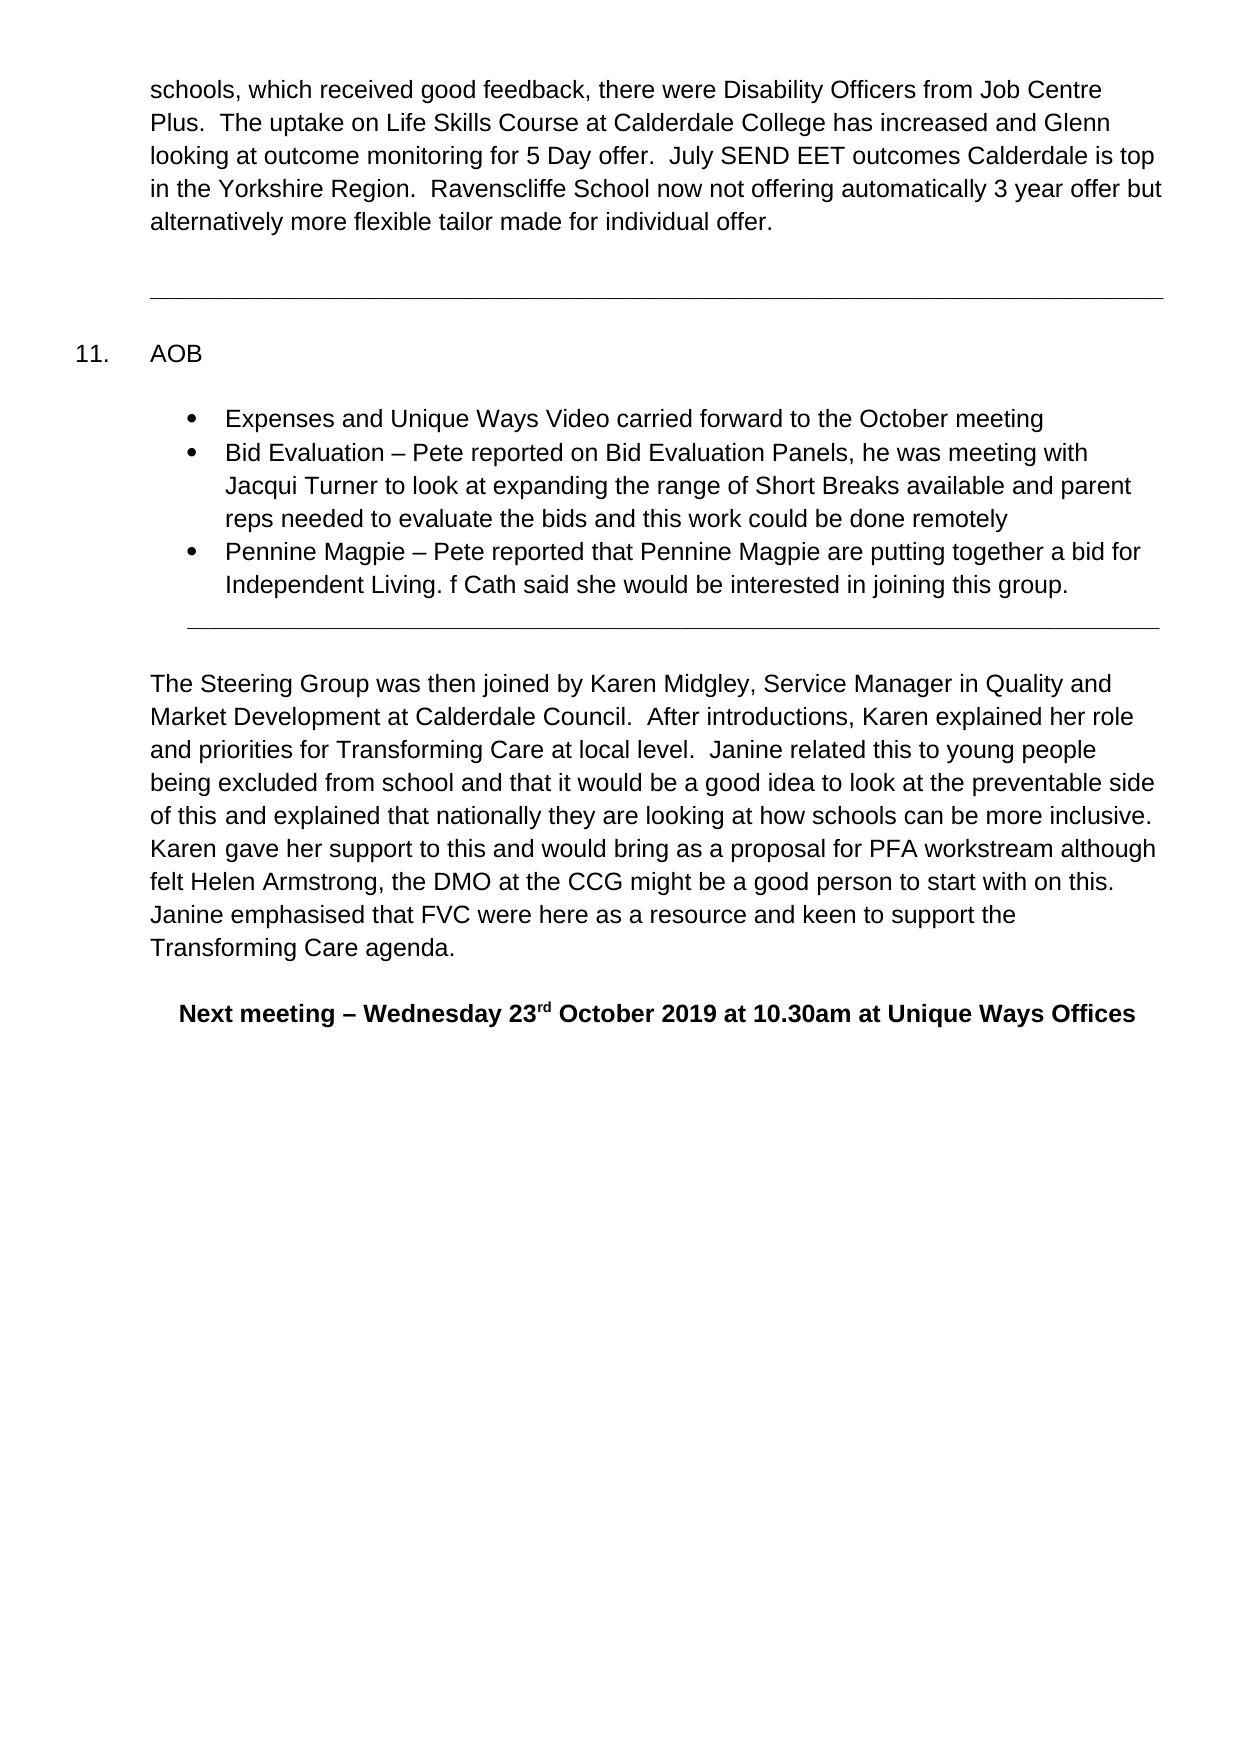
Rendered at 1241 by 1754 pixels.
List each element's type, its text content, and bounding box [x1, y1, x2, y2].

list Expenses and Unique Ways Video carried forward to the October meeting [187, 404, 1165, 433]
text 11. AOB [75, 339, 1165, 368]
text ______________________________________________________________________ [187, 603, 1165, 632]
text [75, 75, 1165, 236]
list Pennine Magpie – Pete reported that Pennine Magpie are putting together a bid for Independent Living. f Cath said she would be interested in joining this group. [187, 537, 1165, 599]
list Bid Evaluation – Pete reported on Bid Evaluation Panels, he was meeting with Jacqui Turner to look at expanding the range of Short Breaks available and parent reps needed to evaluate the bids and this work could be done remotely [187, 438, 1165, 532]
text The Steering Group was then joined by Karen Midgley, Service Manager in Quality and Market Development at Calderdale Council. After introductions, Karen explained her role and priorities for Transforming Care at local level. Janine related this to young people being excluded from school and that it would be a good idea to look at the preventable side of this and explained that nationally they are looking at how schools can be more inclusive. Karen gave her support to this and would bring as a proposal for PFA workstream although felt Helen Armstrong, the DMO at the CCG might be a good person to start with on this. Janine emphasised that FVC were here as a resource and keen to support the Transforming Care agenda. [75, 669, 1165, 962]
text Next meeting – Wednesday 23rd October 2019 at 10.30am at Unique Ways Offices [75, 999, 1165, 1028]
text _________________________________________________________________________ [75, 273, 1165, 302]
